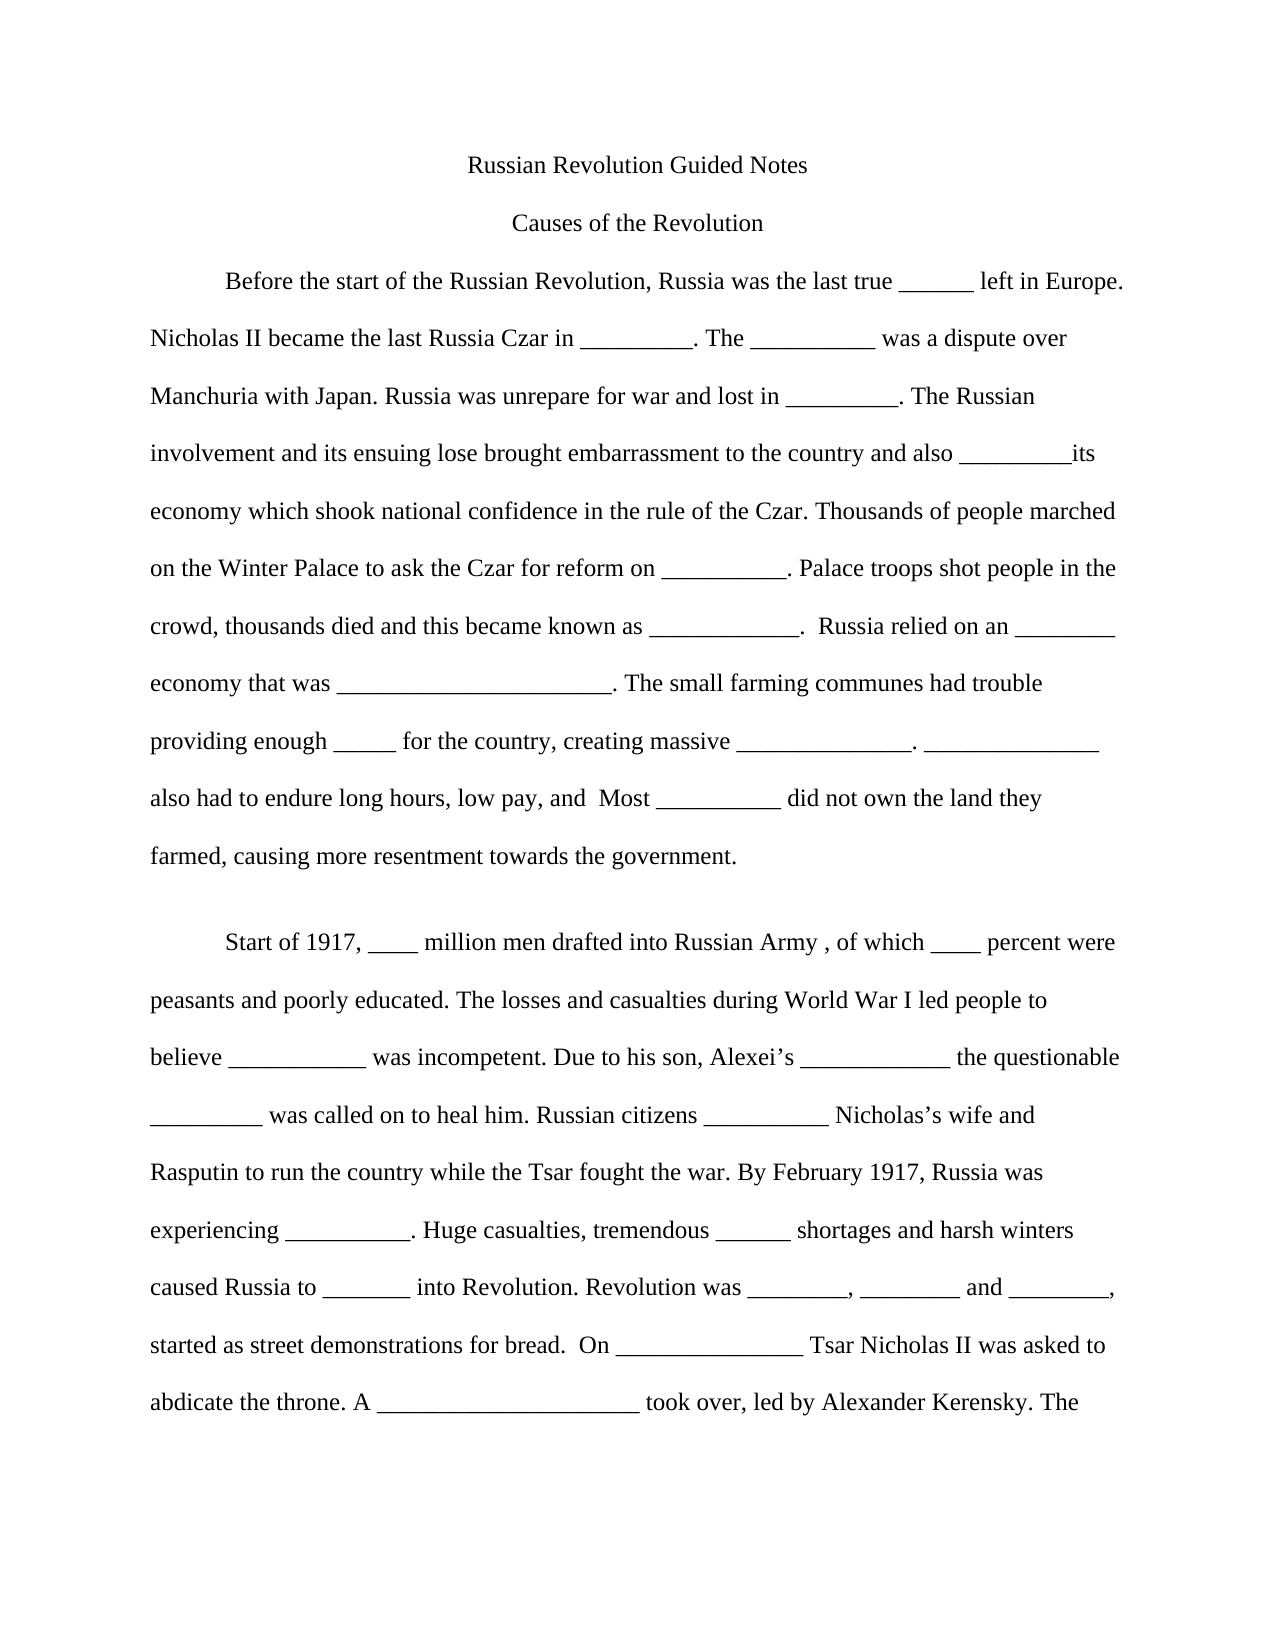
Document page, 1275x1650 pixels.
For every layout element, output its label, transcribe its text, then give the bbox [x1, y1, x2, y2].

text Russian Revolution Guided Notes [150, 150, 1125, 179]
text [150, 927, 1125, 1416]
text Before the start of the Russian Revolution, Russia was the last true ______ left in Europe. Nicholas II became the last Russia Czar in _________. The __________ was a dispute over Manchuria with Japan. Russia was unrepare for war and lost in _________. The Russian involvement and its ensuing lose brought embarrassment to the country and also _________its economy which shook national confidence in the rule of the Czar. Thousands of people marched on the Winter Palace to ask the Czar for reform on __________. Palace troops shot people in the crowd, thousands died and this became known as ____________. Russia relied on an ________ economy that was ______________________. The small farming communes had trouble providing enough _____ for the country, creating massive ______________. ______________ also had to endure long hours, low pay, and Most __________ did not own the land they farmed, causing more resentment towards the government. [150, 266, 1125, 869]
text Causes of the Revolution [150, 208, 1125, 237]
